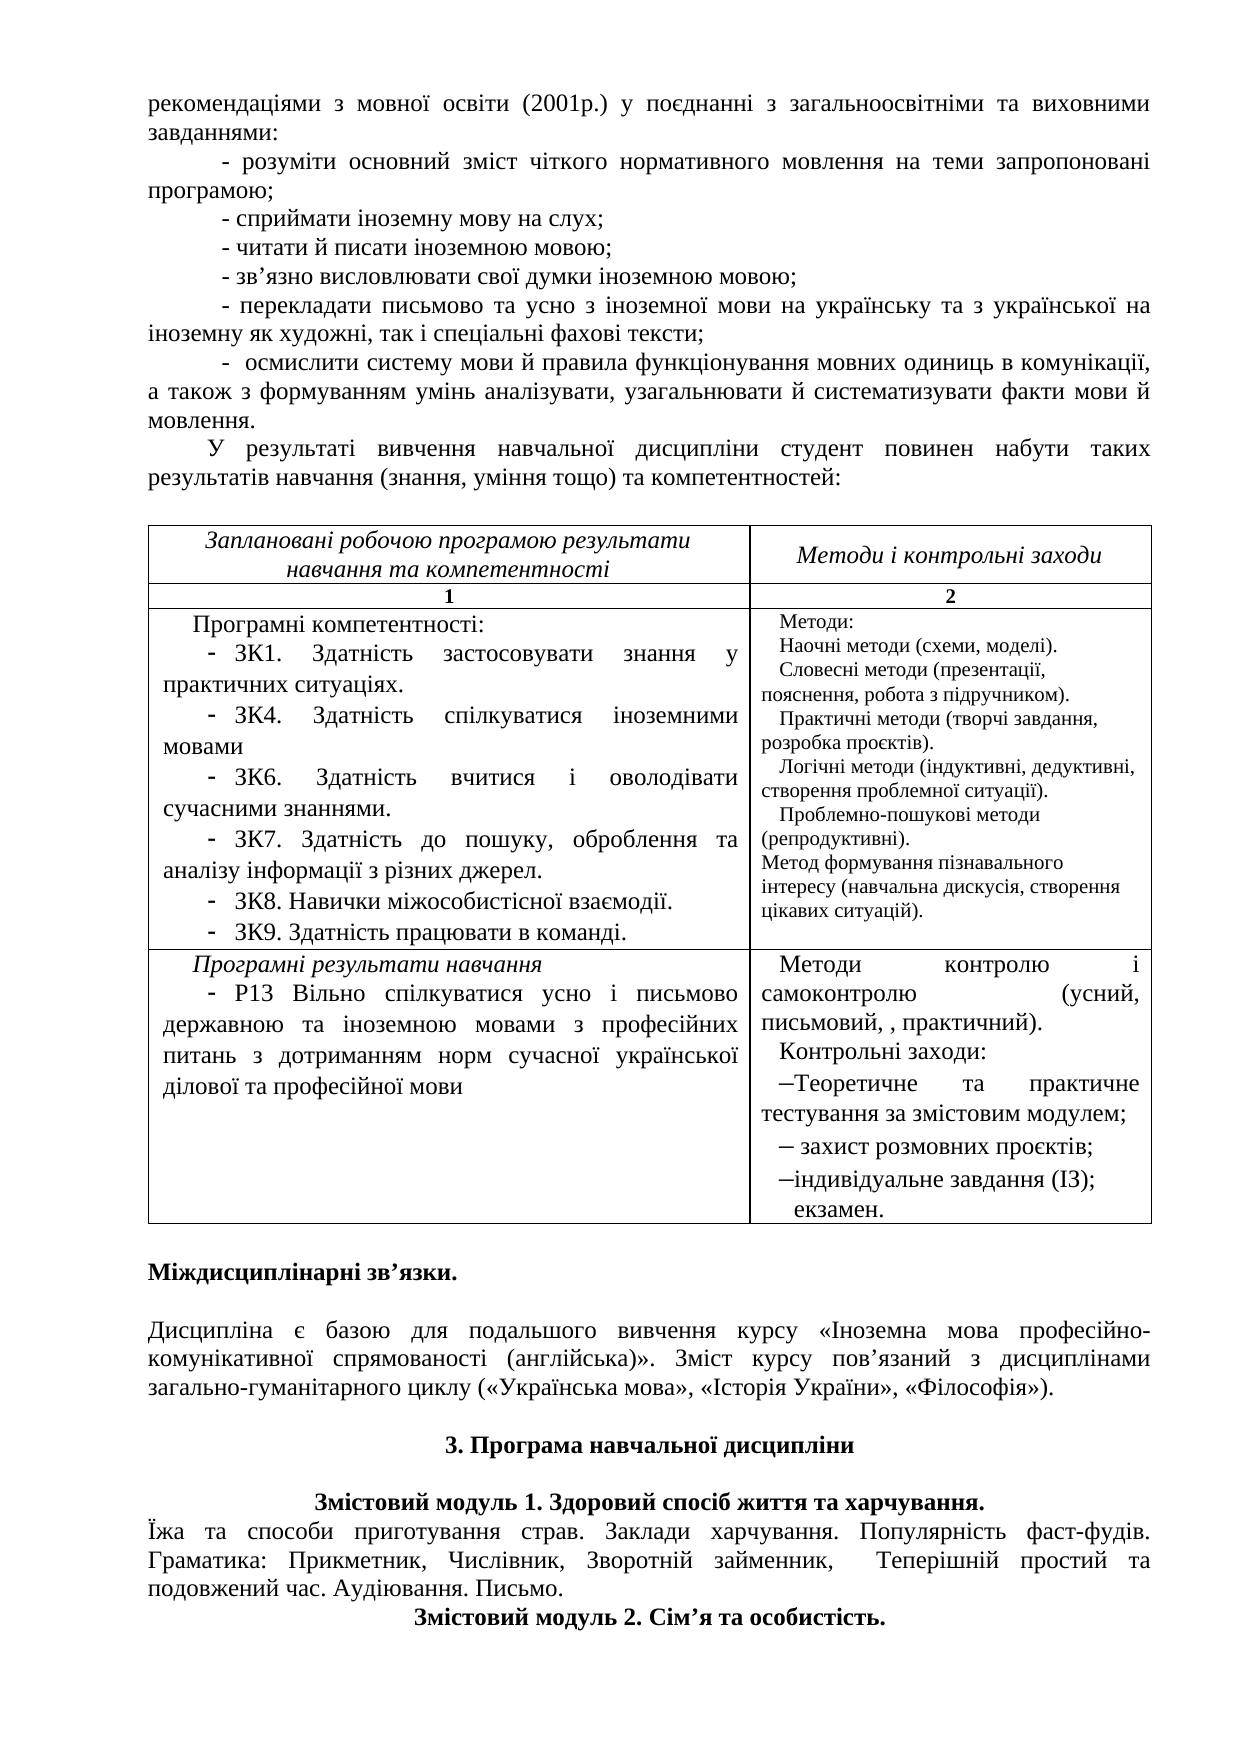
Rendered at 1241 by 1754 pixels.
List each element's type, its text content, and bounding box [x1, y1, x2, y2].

table_cell Методи контролю і самоконтролю (усний, письмовий, , практичний). Контрольні заходи: Теоретичне та практичне тестування за змістовим модулем; захист розмовних проєктів; індивідуальне завдання (ІЗ); екзамен. [751, 950, 1151, 1223]
text - перекладати письмово та усно з іноземної мови на українську та з української на іноземну як художні, так і спеціальні фахові тексти; [148, 290, 1152, 347]
table_header Методи і контрольні заходи [751, 526, 1151, 583]
text Дисципліна є базою для подальшого вивчення курсу «Іноземна мова професійно-комунікативної спрямованості (англійська)». Зміст курсу пов’язаний з дисциплінами загально-гуманітарного циклу («Українська мова», «Історія України», «Філософія»). [148, 1315, 1152, 1401]
text - читати й писати іноземною мовою; [148, 232, 1152, 261]
text - розуміти основний зміст чіткого нормативного мовлення на теми запропоновані програмою; [148, 146, 1152, 203]
text - сприймати іноземну мову на слух; [148, 203, 1152, 232]
table_header Заплановані робочою програмою результати навчання та компетентності [149, 526, 749, 583]
text Їжа та способи приготування страв. Заклади харчування. Популярність фаст-фудів. Граматика: Прикметник, Числівник, Зворотній займенник, Теперішній простий та подовжений час. Аудіювання. Письмо. [148, 1516, 1152, 1602]
table_cell Програмні результати навчання Р13 Вільно спілкуватися усно і письмово державною та іноземною мовами з професійних питань з дотриманням норм сучасної української ділової та професійної мови [149, 950, 749, 1223]
table_cell 2 [751, 584, 1151, 608]
table_cell Програмні компетентності: ЗК1. Здатність застосовувати знання у практичних ситуаціях. ЗК4. Здатність спілкуватися іноземними мовами ЗК6. Здатність вчитися і оволодівати сучасними знаннями. ЗК7. Здатність до пошуку, оброблення та аналізу інформації з різних джерел. ЗК8. Навички міжособистісної взаємодії. ЗК9. Здатність працювати в команді. [149, 609, 749, 948]
table_cell 1 [149, 584, 749, 608]
text - зв’язно висловлювати свої думки іноземною мовою; [148, 261, 1152, 290]
text - осмислити систему мови й правила функціонування мовних одиниць в комунікації, а також з формуванням умінь аналізувати, узагальнювати й систематизувати факти мови й мовлення. [148, 347, 1152, 433]
text Змістовий модуль 2. Сім’я та особистість. [148, 1602, 1152, 1631]
table_cell Методи: Наочні методи (схеми, моделі). Словесні методи (презентації, пояснення, робота з підручником). Практичні методи (творчі завдання, розробка проєктів). Логічні методи (індуктивні, дедуктивні, створення проблемної ситуації). Проблемно-пошукові методи (репродуктивні). Метод формування пізнавального інтересу (навчальна дискусія, створення цікавих ситуацій). [751, 609, 1151, 948]
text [148, 88, 1152, 146]
text Змістовий модуль 1. Здоровий спосіб життя та харчування. [148, 1487, 1152, 1516]
text У результаті вивчення навчальної дисципліни студент повинен набути таких результатів навчання (знання, уміння тощо) та компетентностей: [148, 433, 1152, 491]
text 3. Програма навчальної дисципліни [148, 1430, 1152, 1458]
text Міждисциплінарні зв’язки. [148, 1257, 1152, 1286]
